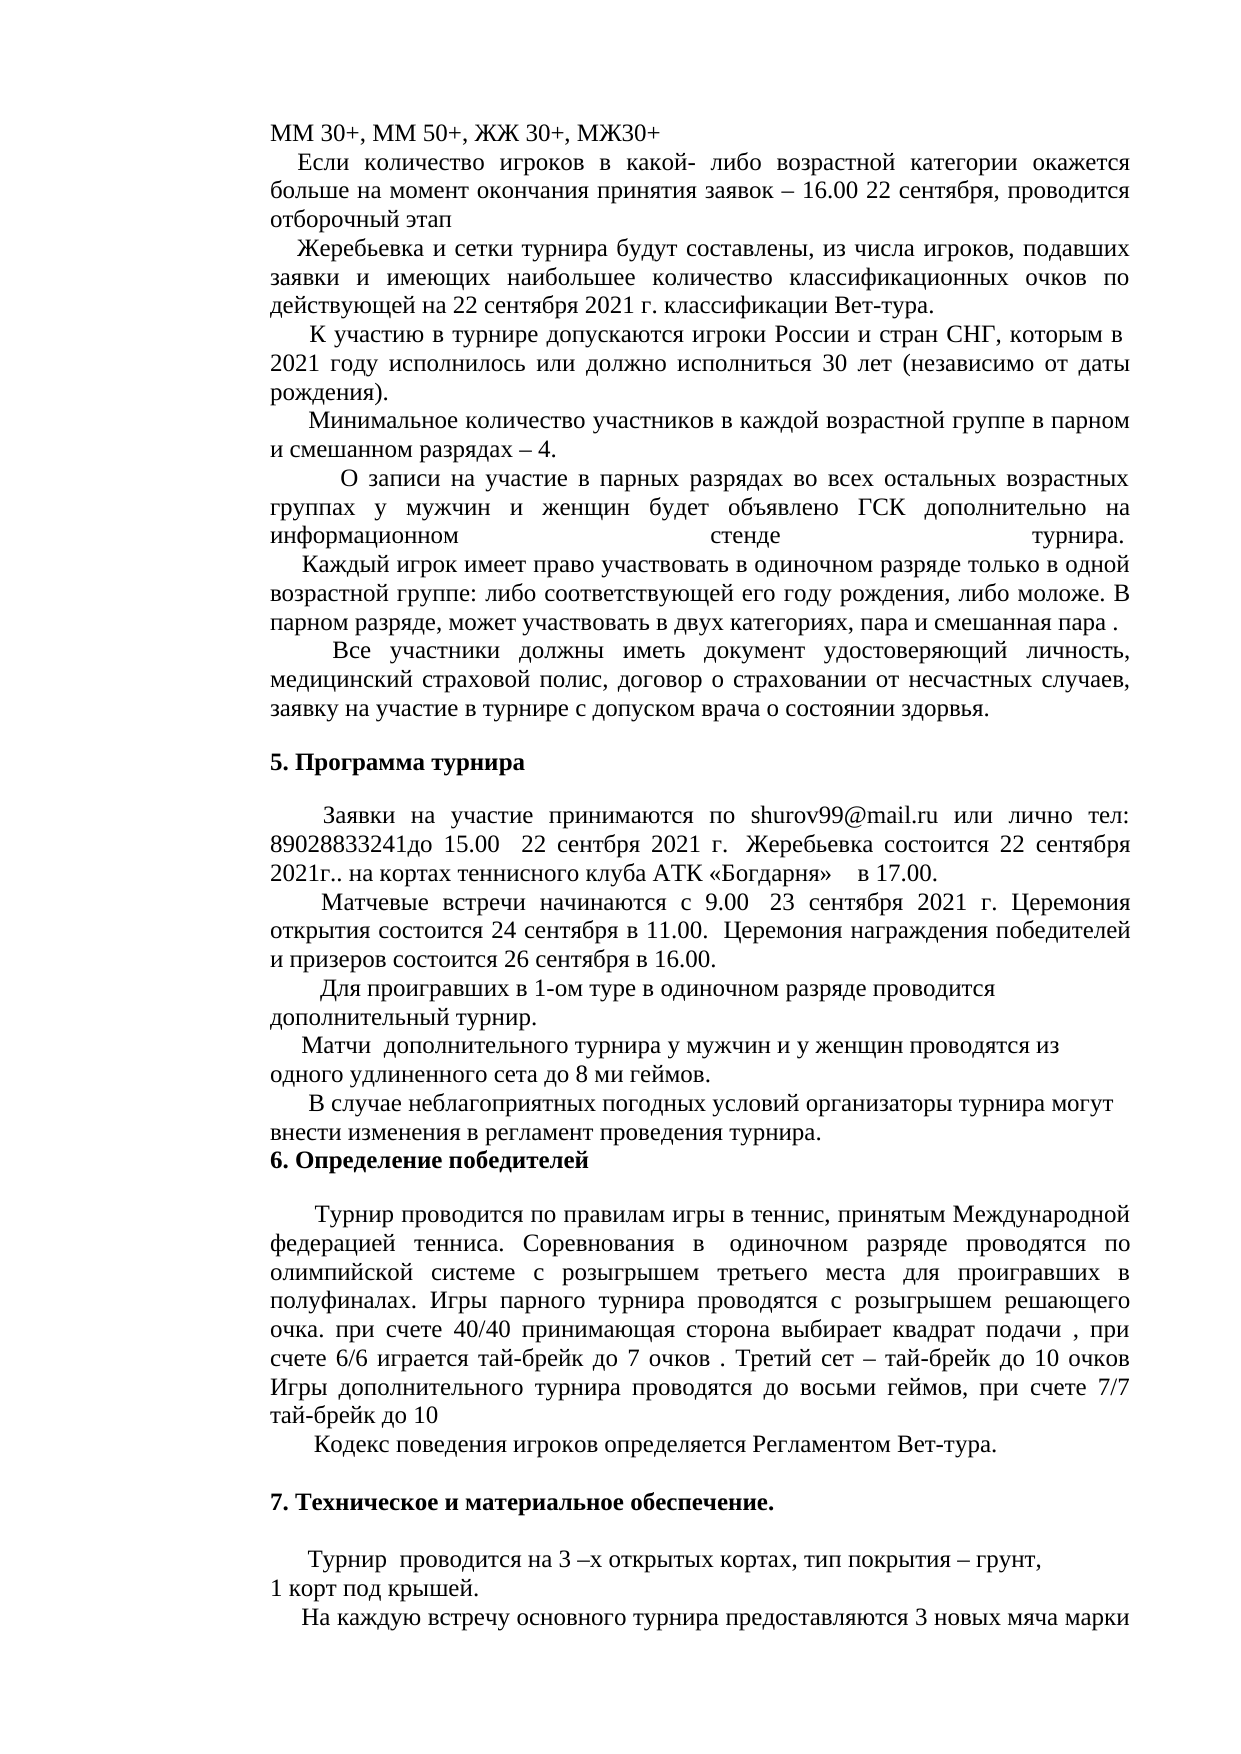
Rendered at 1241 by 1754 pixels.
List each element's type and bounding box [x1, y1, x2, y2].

table_header [270, 118, 1059, 1631]
